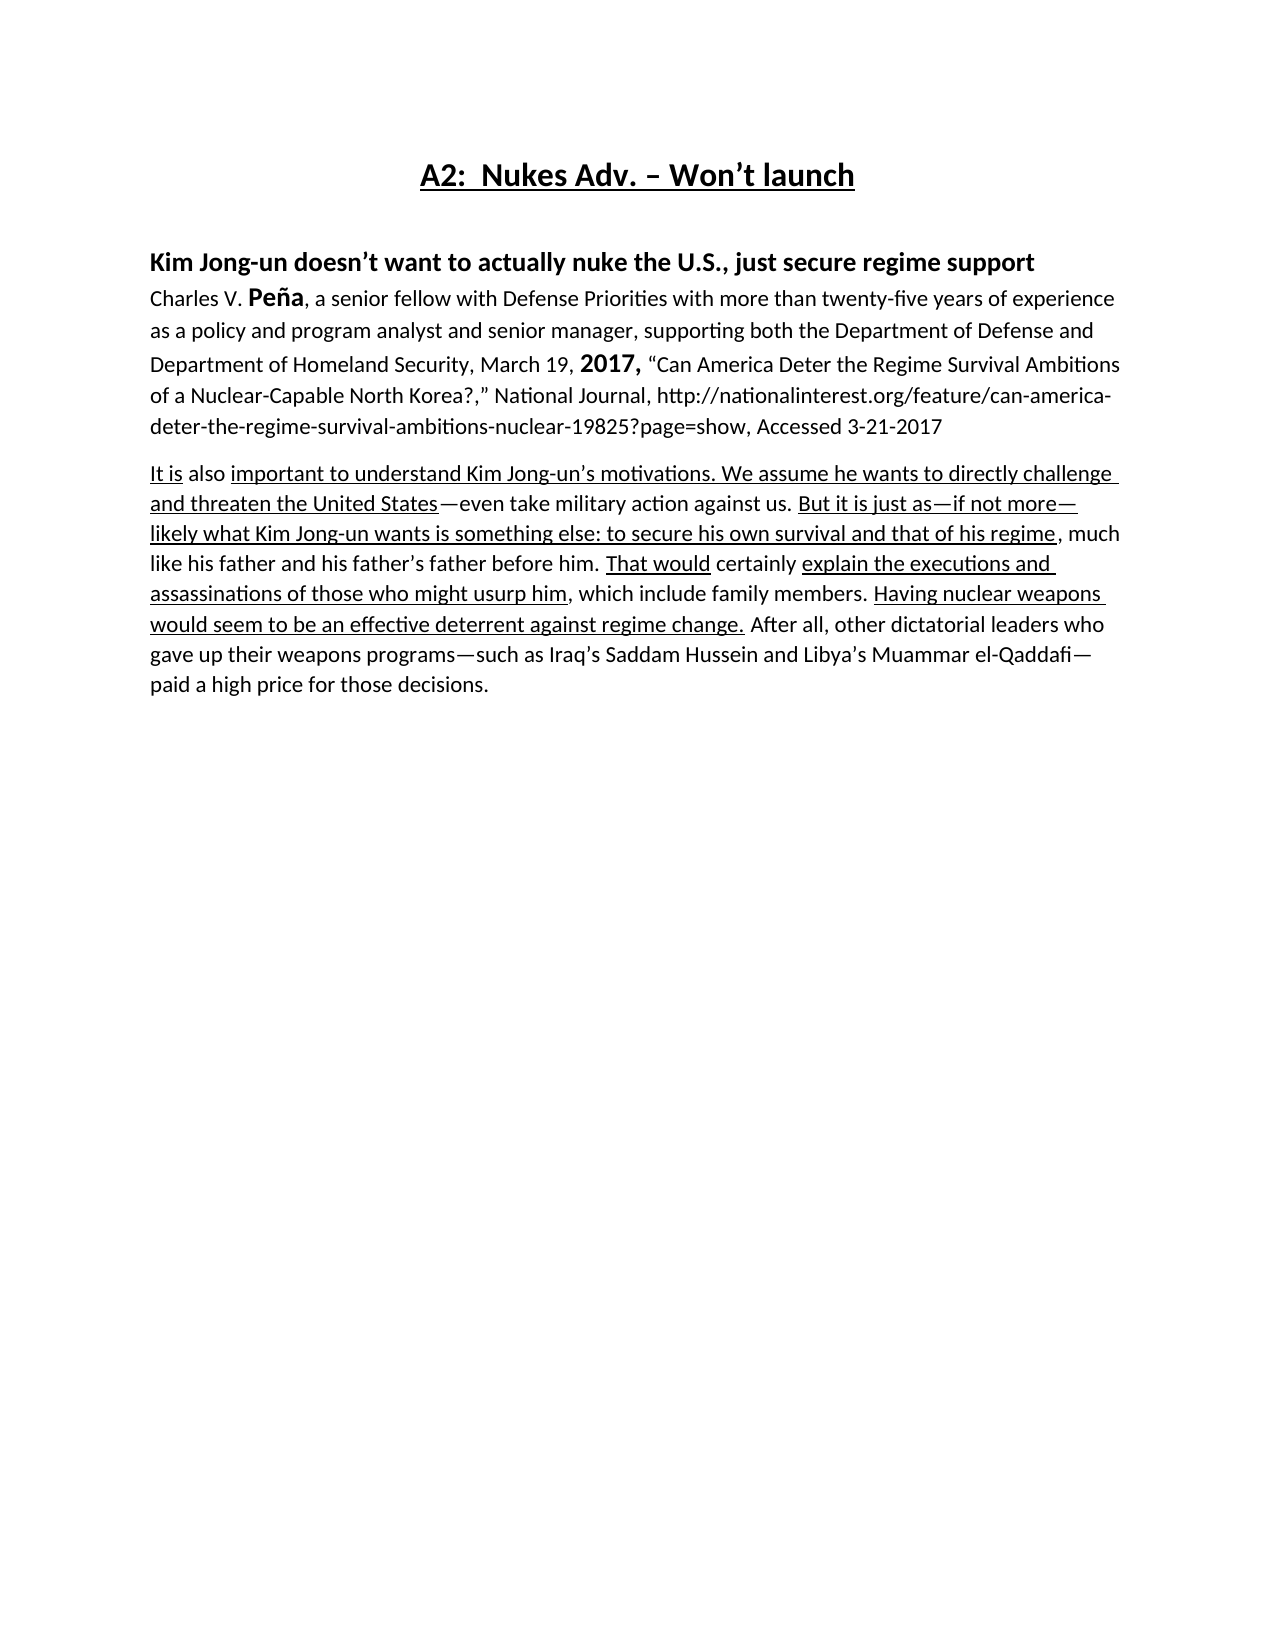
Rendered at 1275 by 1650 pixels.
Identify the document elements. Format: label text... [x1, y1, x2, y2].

text It is also important to understand Kim Jong-un’s motivations. We assume he wants to directly challenge and threaten the United States—even take military action against us. But it is just as—if not more—likely what Kim Jong-un wants is something else: to secure his own survival and that of his regime, much like his father and his father’s father before him. That would certainly explain the executions and assassinations of those who might usurp him, which include family members. Having nuclear weapons would seem to be an effective deterrent against regime change. After all, other dictatorial leaders who gave up their weapons programs—such as Iraq’s Saddam Hussein and Libya’s Muammar el-Qaddafi—paid a high price for those decisions. [150, 459, 1125, 698]
text Charles V. Peña, a senior fellow with Defense Priorities with more than twenty-five years of experience as a policy and program analyst and senior manager, supporting both the Department of Defense and Department of Homeland Security, March 19, 2017, “Can America Deter the Regime Survival Ambitions of a Nuclear-Capable North Korea?,” National Journal, http://nationalinterest.org/feature/can-america-deter-the-regime-survival-ambitions-nuclear-19825?page=show, Accessed 3-21-2017 [150, 281, 1125, 440]
subtitle A2: Nukes Adv. – Won’t launch [150, 154, 1125, 195]
subtitle Kim Jong-un doesn’t want to actually nuke the U.S., just secure regime support [150, 245, 1125, 278]
